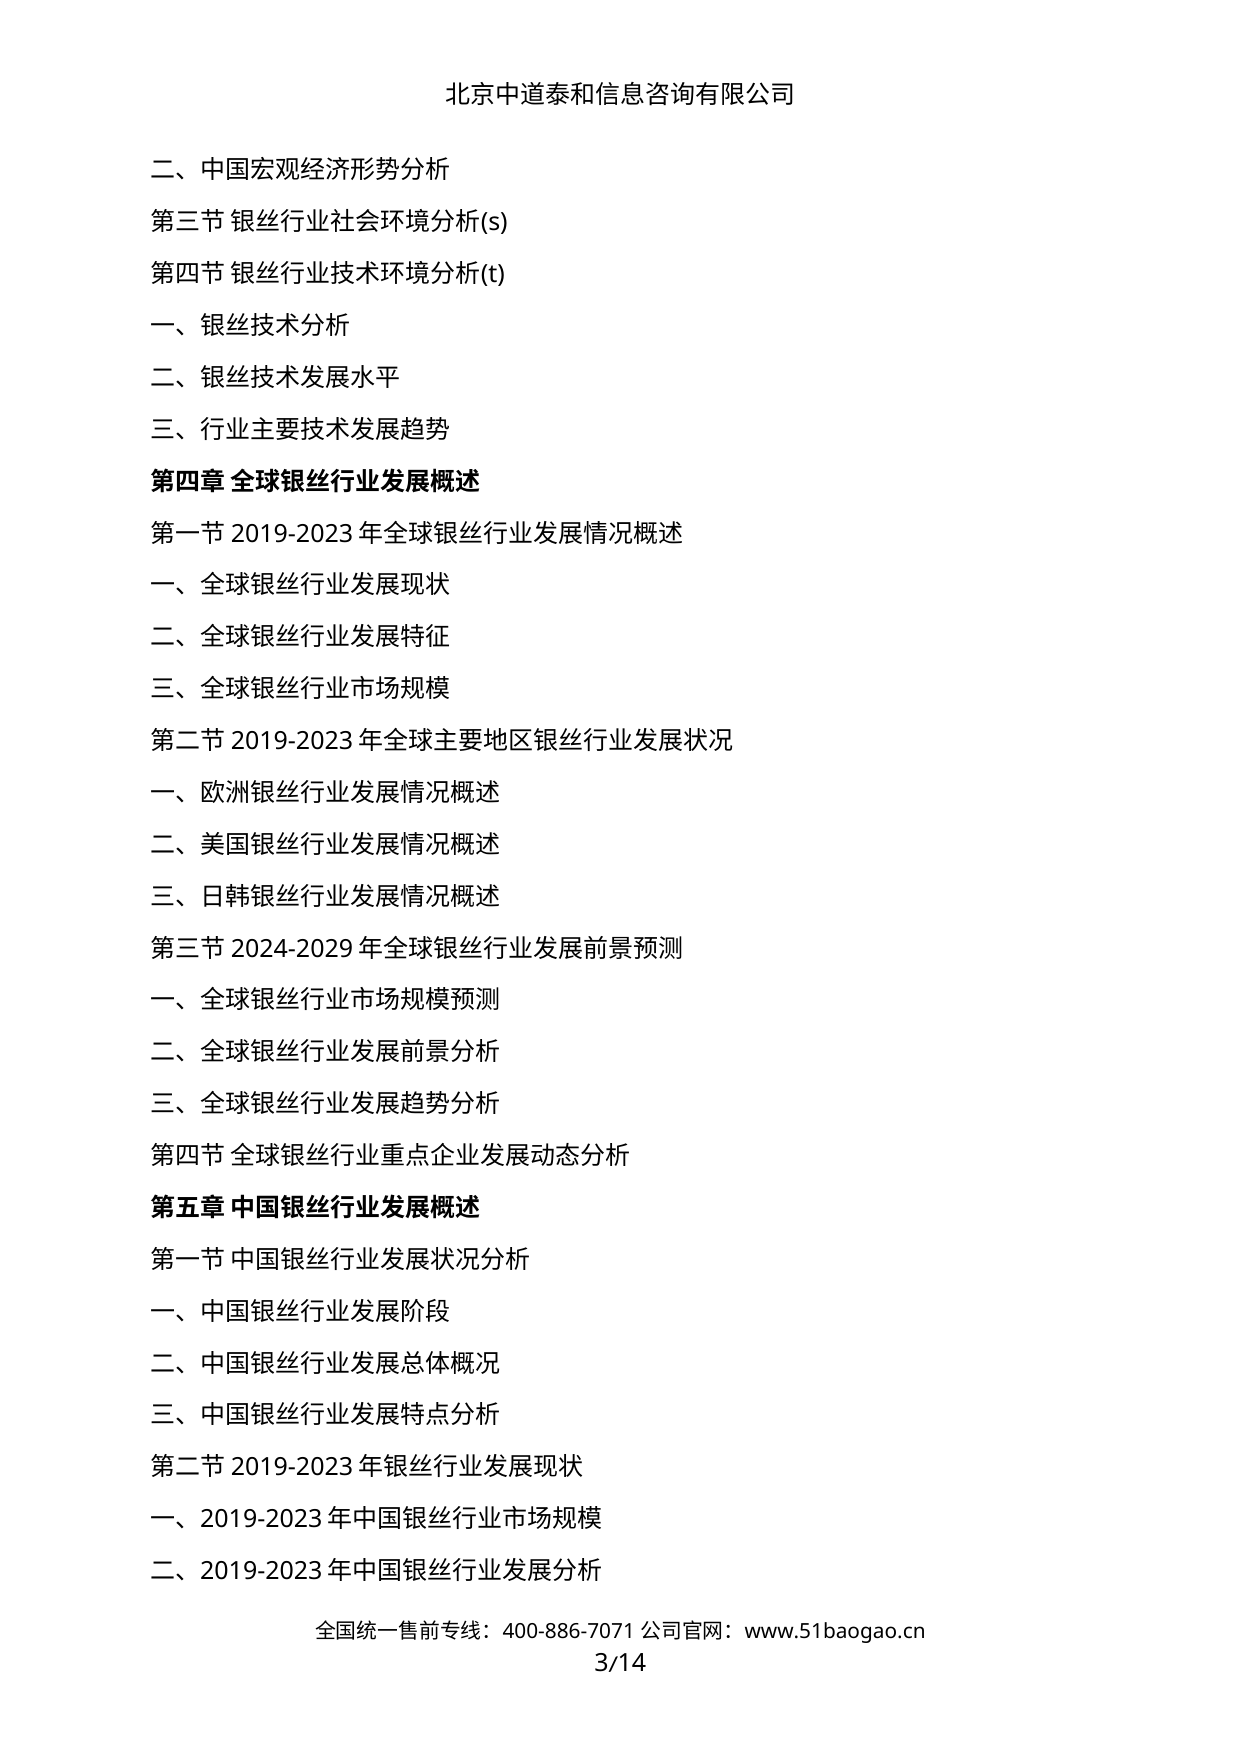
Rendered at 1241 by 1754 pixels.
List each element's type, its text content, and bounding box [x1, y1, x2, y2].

text 三、中国银丝行业发展特点分析 [150, 1395, 1090, 1431]
text 三、全球银丝行业发展趋势分析 [150, 1084, 1090, 1120]
text 一、银丝技术分析 [150, 306, 1090, 342]
text 三、日韩银丝行业发展情况概述 [150, 876, 1090, 912]
text 第四节 全球银丝行业重点企业发展动态分析 [150, 1136, 1090, 1172]
text 二、银丝技术发展水平 [150, 357, 1090, 394]
text 一、欧洲银丝行业发展情况概述 [150, 772, 1090, 809]
text 三、行业主要技术发展趋势 [150, 409, 1090, 446]
text 第四节 银丝行业技术环境分析(t) [150, 254, 1090, 290]
text 一、2019-2023年中国银丝行业市场规模 [150, 1499, 1090, 1535]
text 一、全球银丝行业发展现状 [150, 565, 1090, 601]
text 二、2019-2023年中国银丝行业发展分析 [150, 1551, 1090, 1587]
text 第四章 全球银丝行业发展概述 [150, 461, 1090, 497]
text 二、美国银丝行业发展情况概述 [150, 824, 1090, 861]
text 第二节 2019-2023年银丝行业发展现状 [150, 1447, 1090, 1483]
text 第二节 2019-2023年全球主要地区银丝行业发展状况 [150, 721, 1090, 757]
text 第三节 2024-2029年全球银丝行业发展前景预测 [150, 928, 1090, 964]
text 二、中国宏观经济形势分析 [150, 150, 1090, 186]
text 第一节 中国银丝行业发展状况分析 [150, 1239, 1090, 1276]
text 二、全球银丝行业发展前景分析 [150, 1032, 1090, 1068]
text 第五章 中国银丝行业发展概述 [150, 1187, 1090, 1224]
text 一、中国银丝行业发展阶段 [150, 1291, 1090, 1327]
text 二、中国银丝行业发展总体概况 [150, 1343, 1090, 1379]
text 第一节 2019-2023年全球银丝行业发展情况概述 [150, 513, 1090, 549]
text 一、全球银丝行业市场规模预测 [150, 980, 1090, 1016]
text 三、全球银丝行业市场规模 [150, 669, 1090, 705]
text 二、全球银丝行业发展特征 [150, 617, 1090, 653]
text 第三节 银丝行业社会环境分析(s) [150, 202, 1090, 238]
